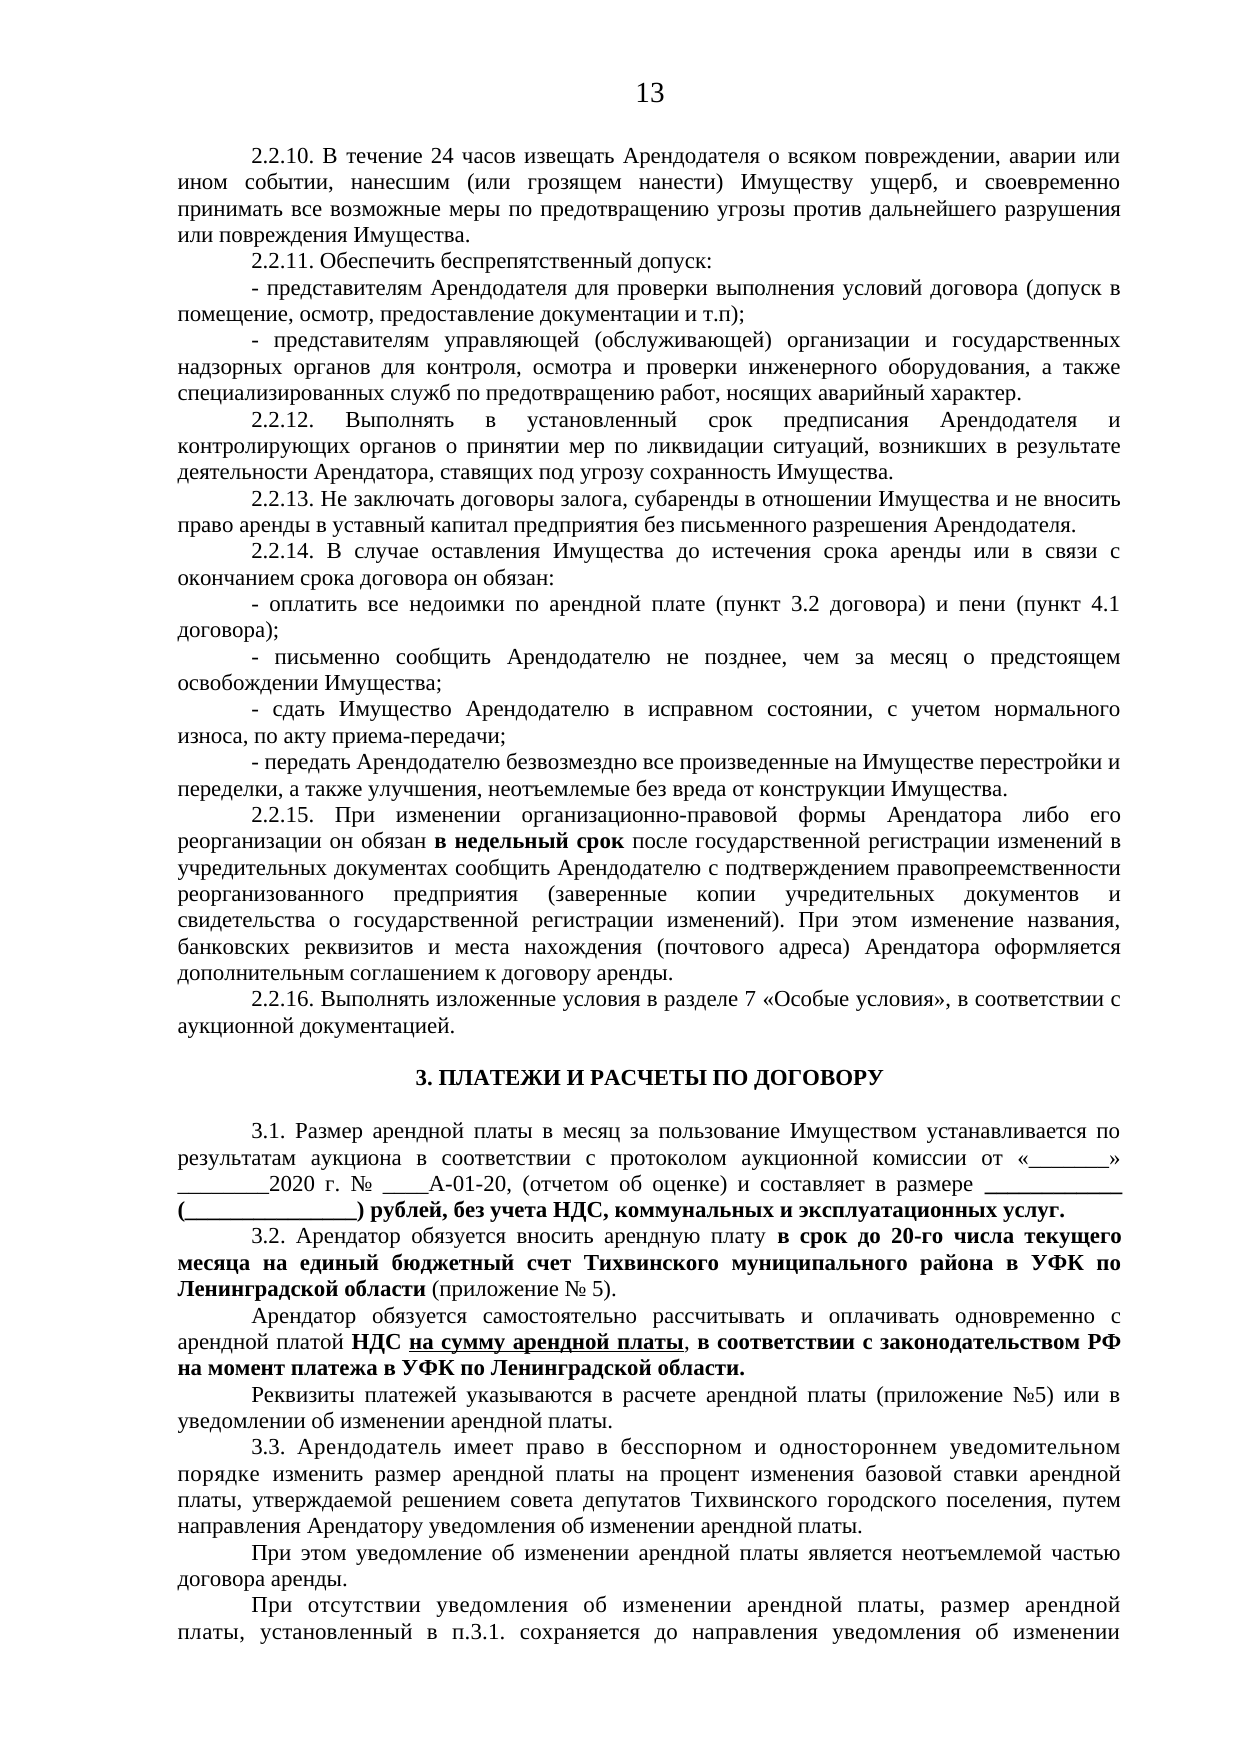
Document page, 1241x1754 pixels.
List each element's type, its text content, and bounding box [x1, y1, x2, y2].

text 2.2.10. В течение 24 часов извещать Арендодателя о всяком повреждении, аварии или ином событии, нанесшим (или грозящем нанести) Имуществу ущерб, и своевременно принимать все возможные меры по предотвращению угрозы против дальнейшего разрушения или повреждения Имущества. [177, 142, 1122, 247]
text При этом уведомление об изменении арендной платы является неотъемлемой частью договора аренды. [177, 1539, 1122, 1592]
text 2.2.16. Выполнять изложенные условия в разделе 7 «Особые условия», в соответствии с аукционной документацией. [177, 985, 1122, 1038]
text - письменно сообщить Арендодателю не позднее, чем за месяц о предстоящем освобождении Имущества; [177, 643, 1122, 696]
text - представителям управляющей (обслуживающей) организации и государственных надзорных органов для контроля, осмотра и проверки инженерного оборудования, а также специализированных служб по предотвращению работ, носящих аварийный характер. [177, 327, 1122, 406]
text 3. ПЛАТЕЖИ И РАСЧЕТЫ ПО ДОГОВОРУ [177, 1064, 1122, 1091]
text 2.2.13. Не заключать договоры залога, субаренды в отношении Имущества и не вносить право аренды в уставный капитал предприятия без письменного разрешения Арендодателя. [177, 485, 1122, 537]
text 2.2.12. Выполнять в установленный срок предписания Арендодателя и контролирующих органов о принятии мер по ликвидации ситуаций, возникших в результате деятельности Арендатора, ставящих под угрозу сохранность Имущества. [177, 406, 1122, 485]
text - передать Арендодателю безвозмездно все произведенные на Имуществе перестройки и переделки, а также улучшения, неотъемлемые без вреда от конструкции Имущества. [177, 748, 1122, 801]
text 3.2. Арендатор обязуется вносить арендную плату в срок до 20-го числа текущего месяца на единый бюджетный счет Тихвинского муниципального района в УФК по Ленинградской области (приложение № 5). [177, 1223, 1122, 1302]
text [177, 1592, 1122, 1644]
text Арендатор обязуется самостоятельно рассчитывать и оплачивать одновременно с арендной платой НДС на сумму арендной платы, в соответствии с законодательством РФ на момент платежа в УФК по Ленинградской области. [177, 1302, 1122, 1381]
text 2.2.14. В случае оставления Имущества до истечения срока аренды или в связи с окончанием срока договора он обязан: [177, 537, 1122, 590]
text 3.1. Размер арендной платы в месяц за пользование Имуществом устанавливается по результатам аукциона в соответствии с протоколом аукционной комиссии от «_______» ________2020 г. № ____А-01-20, (отчетом об оценке) и составляет в размере ____________ (_______________) рублей, без учета НДС, коммунальных и эксплуатационных услуг. [177, 1117, 1122, 1223]
text - представителям Арендодателя для проверки выполнения условий договора (допуск в помещение, осмотр, предоставление документации и т.п); [177, 274, 1122, 327]
text Реквизиты платежей указываются в расчете арендной платы (приложение №5) или в уведомлении об изменении арендной платы. [177, 1381, 1122, 1433]
text 2.2.15. При изменении организационно-правовой формы Арендатора либо его реорганизации он обязан в недельный срок после государственной регистрации изменений в учредительных документах сообщить Арендодателю с подтверждением правопреемственности реорганизованного предприятия (заверенные копии учредительных документов и свидетельства о государственной регистрации изменений). При этом изменение названия, банковских реквизитов и места нахождения (почтового адреса) Арендатора оформляется дополнительным соглашением к договору аренды. [177, 801, 1122, 985]
text 3.3. Арендодатель имеет право в бесспорном и одностороннем уведомительном порядке изменить размер арендной платы на процент изменения базовой ставки арендной платы, утверждаемой решением совета депутатов Тихвинского городского поселения, путем направления Арендатору уведомления об изменении арендной платы. [177, 1433, 1122, 1539]
text - сдать Имущество Арендодателю в исправном состоянии, с учетом нормального износа, по акту приема-передачи; [177, 696, 1122, 748]
text - оплатить все недоимки по арендной плате (пункт 3.2 договора) и пени (пункт 4.1 договора); [177, 590, 1122, 643]
text 2.2.11. Обеспечить беспрепятственный допуск: [177, 247, 1122, 274]
